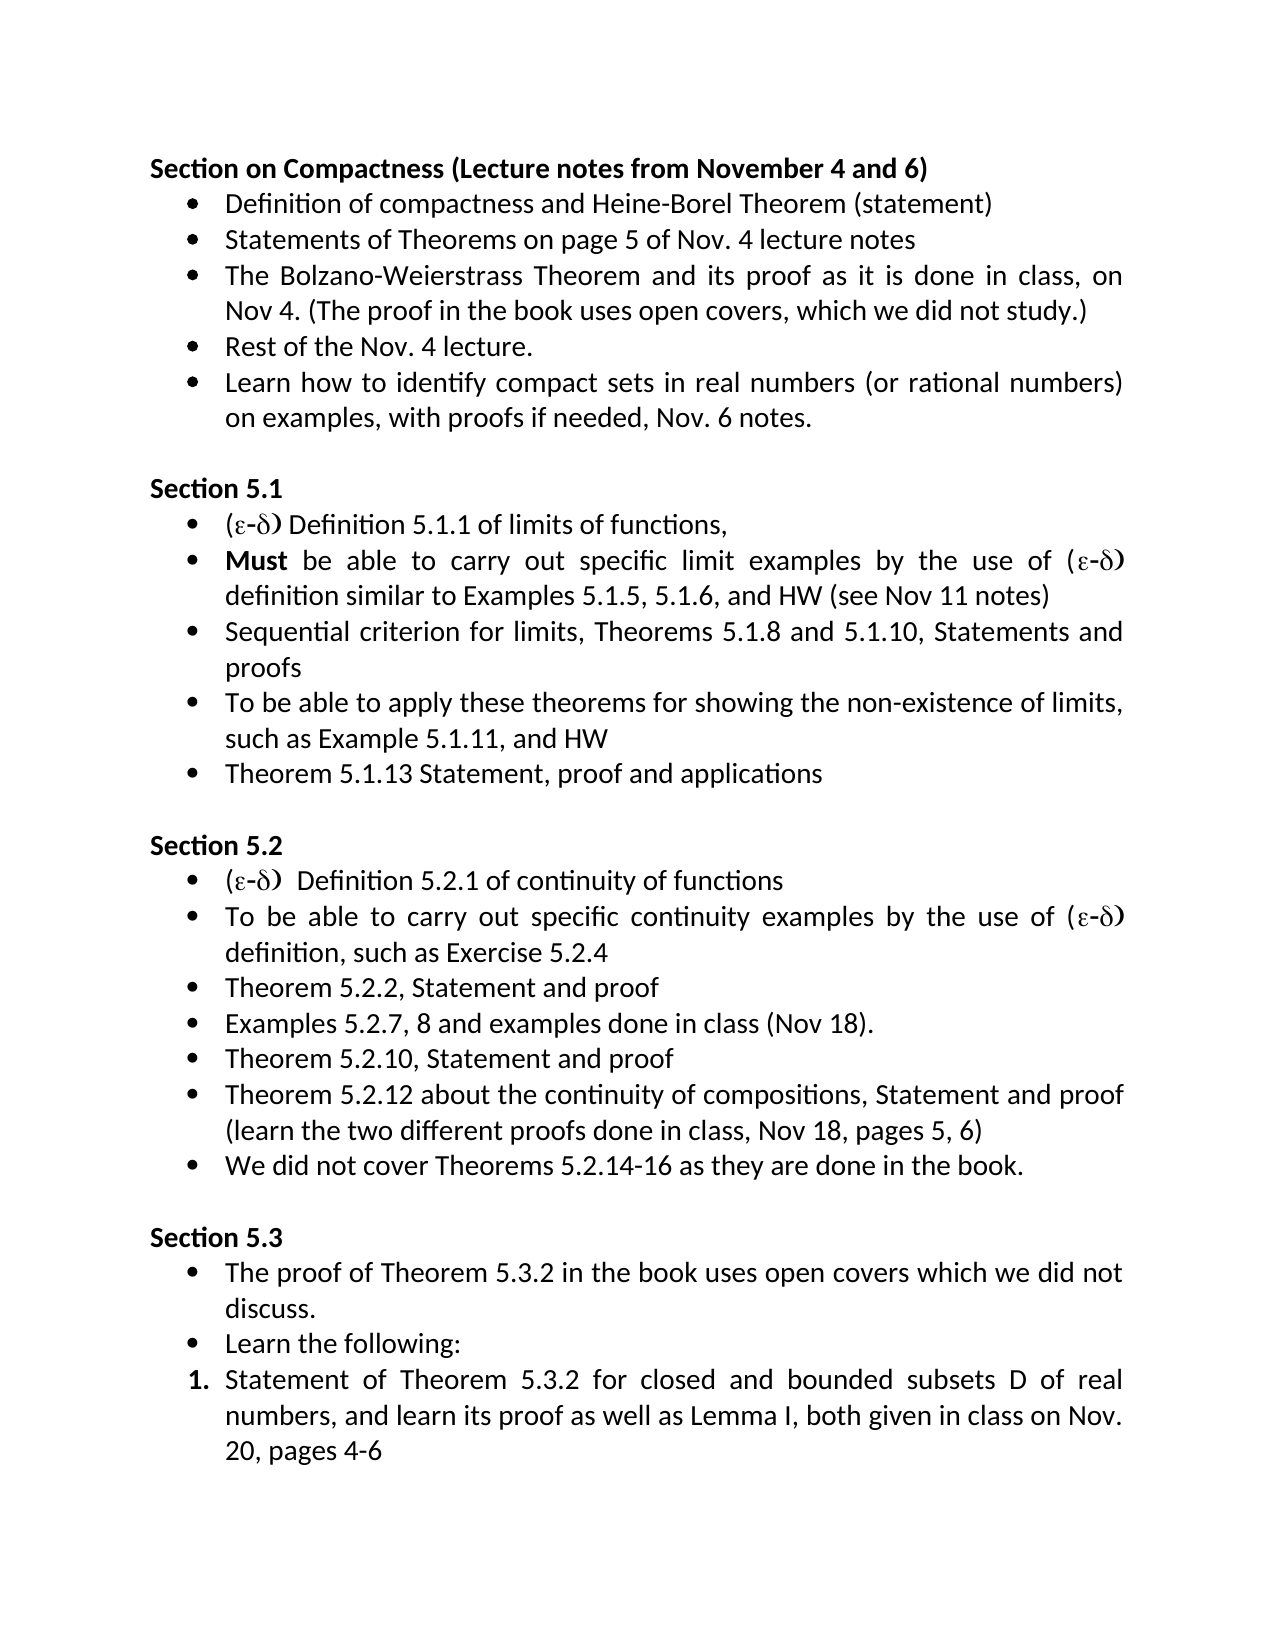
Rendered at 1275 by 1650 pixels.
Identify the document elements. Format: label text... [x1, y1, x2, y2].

list (e-d) Definition 5.2.1 of continuity of functions [187, 862, 1125, 898]
list Learn how to identify compact sets in real numbers (or rational numbers) on examples, with proofs if needed, Nov. 6 notes. [187, 364, 1125, 435]
list Theorem 5.2.12 about the continuity of compositions, Statement and proof (learn the two different proofs done in class, Nov 18, pages 5, 6) [187, 1076, 1125, 1147]
list Must be able to carry out specific limit examples by the use of (e-d) definition similar to Examples 5.1.5, 5.1.6, and HW (see Nov 11 notes) [187, 542, 1125, 613]
list (e-d) Definition 5.1.1 of limits of functions, [187, 506, 1125, 542]
list Theorem 5.2.2, Statement and proof [187, 969, 1125, 1005]
list Rest of the Nov. 4 lecture. [187, 328, 1125, 364]
list The proof of Theorem 5.3.2 in the book uses open covers which we did not discuss. [187, 1254, 1125, 1326]
text Section 5.3 [150, 1219, 1125, 1254]
list Statement of Theorem 5.3.2 for closed and bounded subsets D of real numbers, and learn its proof as well as Lemma I, both given in class on Nov. 20, pages 4-6 [187, 1361, 1125, 1468]
list Theorem 5.1.13 Statement, proof and applications [187, 756, 1125, 791]
text Section 5.1 [150, 471, 1125, 506]
list Examples 5.2.7, 8 and examples done in class (Nov 18). [187, 1005, 1125, 1041]
list Definition of compactness and Heine-Borel Theorem (statement) [187, 186, 1125, 221]
list Learn the following: [187, 1326, 1125, 1361]
list To be able to carry out specific continuity examples by the use of (e-d) definition, such as Exercise 5.2.4 [187, 898, 1125, 969]
list We did not cover Theorems 5.2.14-16 as they are done in the book. [187, 1147, 1125, 1183]
list The Bolzano-Weierstrass Theorem and its proof as it is done in class, on Nov 4. (The proof in the book uses open covers, which we did not study.) [187, 257, 1125, 328]
text Section 5.2 [150, 827, 1125, 862]
list To be able to apply these theorems for showing the non-existence of limits, such as Example 5.1.11, and HW [187, 684, 1125, 756]
list Theorem 5.2.10, Statement and proof [187, 1041, 1125, 1076]
list Sequential criterion for limits, Theorems 5.1.8 and 5.1.10, Statements and proofs [187, 613, 1125, 684]
text Section on Compactness (Lecture notes from November 4 and 6) [150, 150, 1125, 186]
list Statements of Theorems on page 5 of Nov. 4 lecture notes [187, 221, 1125, 257]
